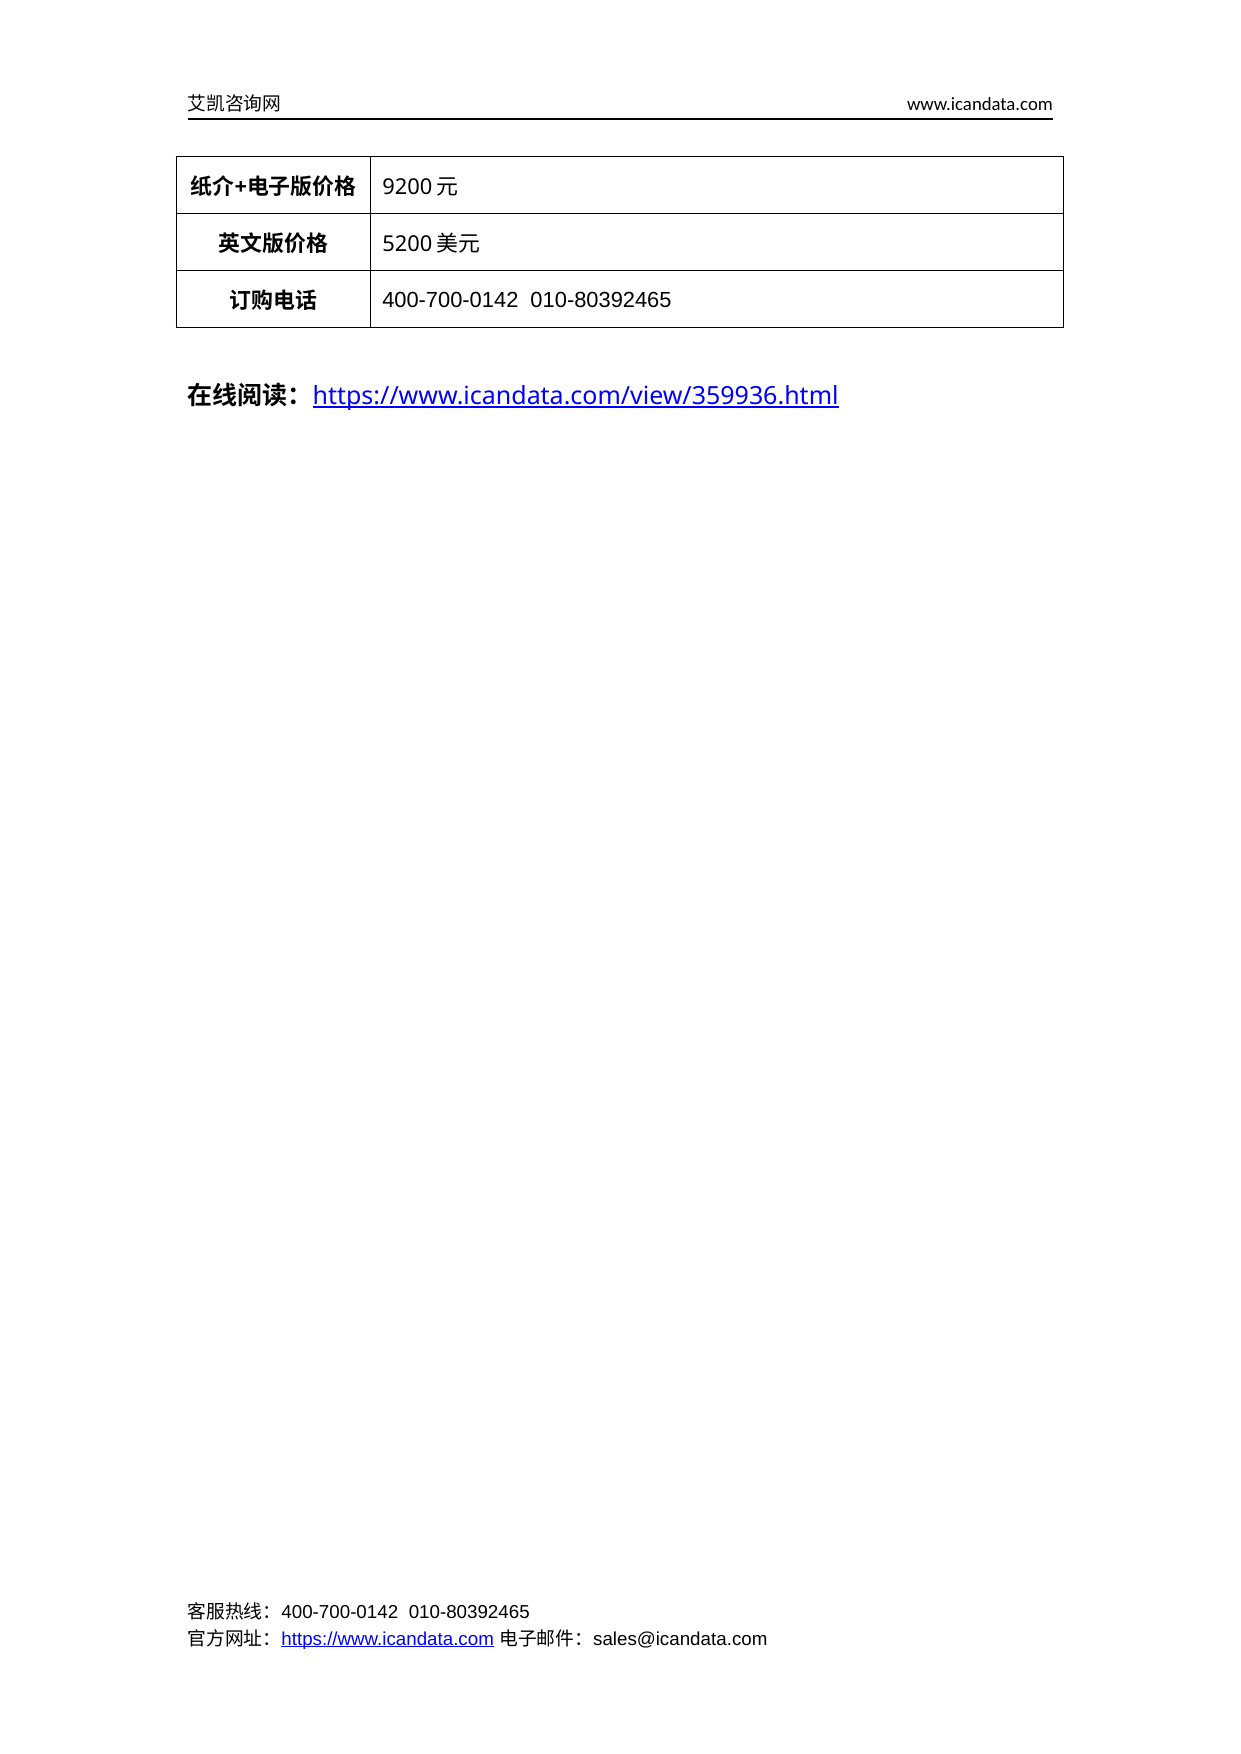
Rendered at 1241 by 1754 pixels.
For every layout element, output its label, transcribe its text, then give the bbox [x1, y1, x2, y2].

table_cell 9200元 [371, 157, 1063, 213]
text 在线阅读：https://www.icandata.com/view/359936.html [187, 361, 1053, 426]
table_cell 5200美元 [371, 214, 1063, 270]
table_cell 订购电话 [177, 271, 370, 327]
table_cell 400-700-0142 010-80392465 [371, 271, 1063, 327]
table_cell 纸介+电子版价格 [177, 157, 370, 213]
table_cell 英文版价格 [177, 214, 370, 270]
